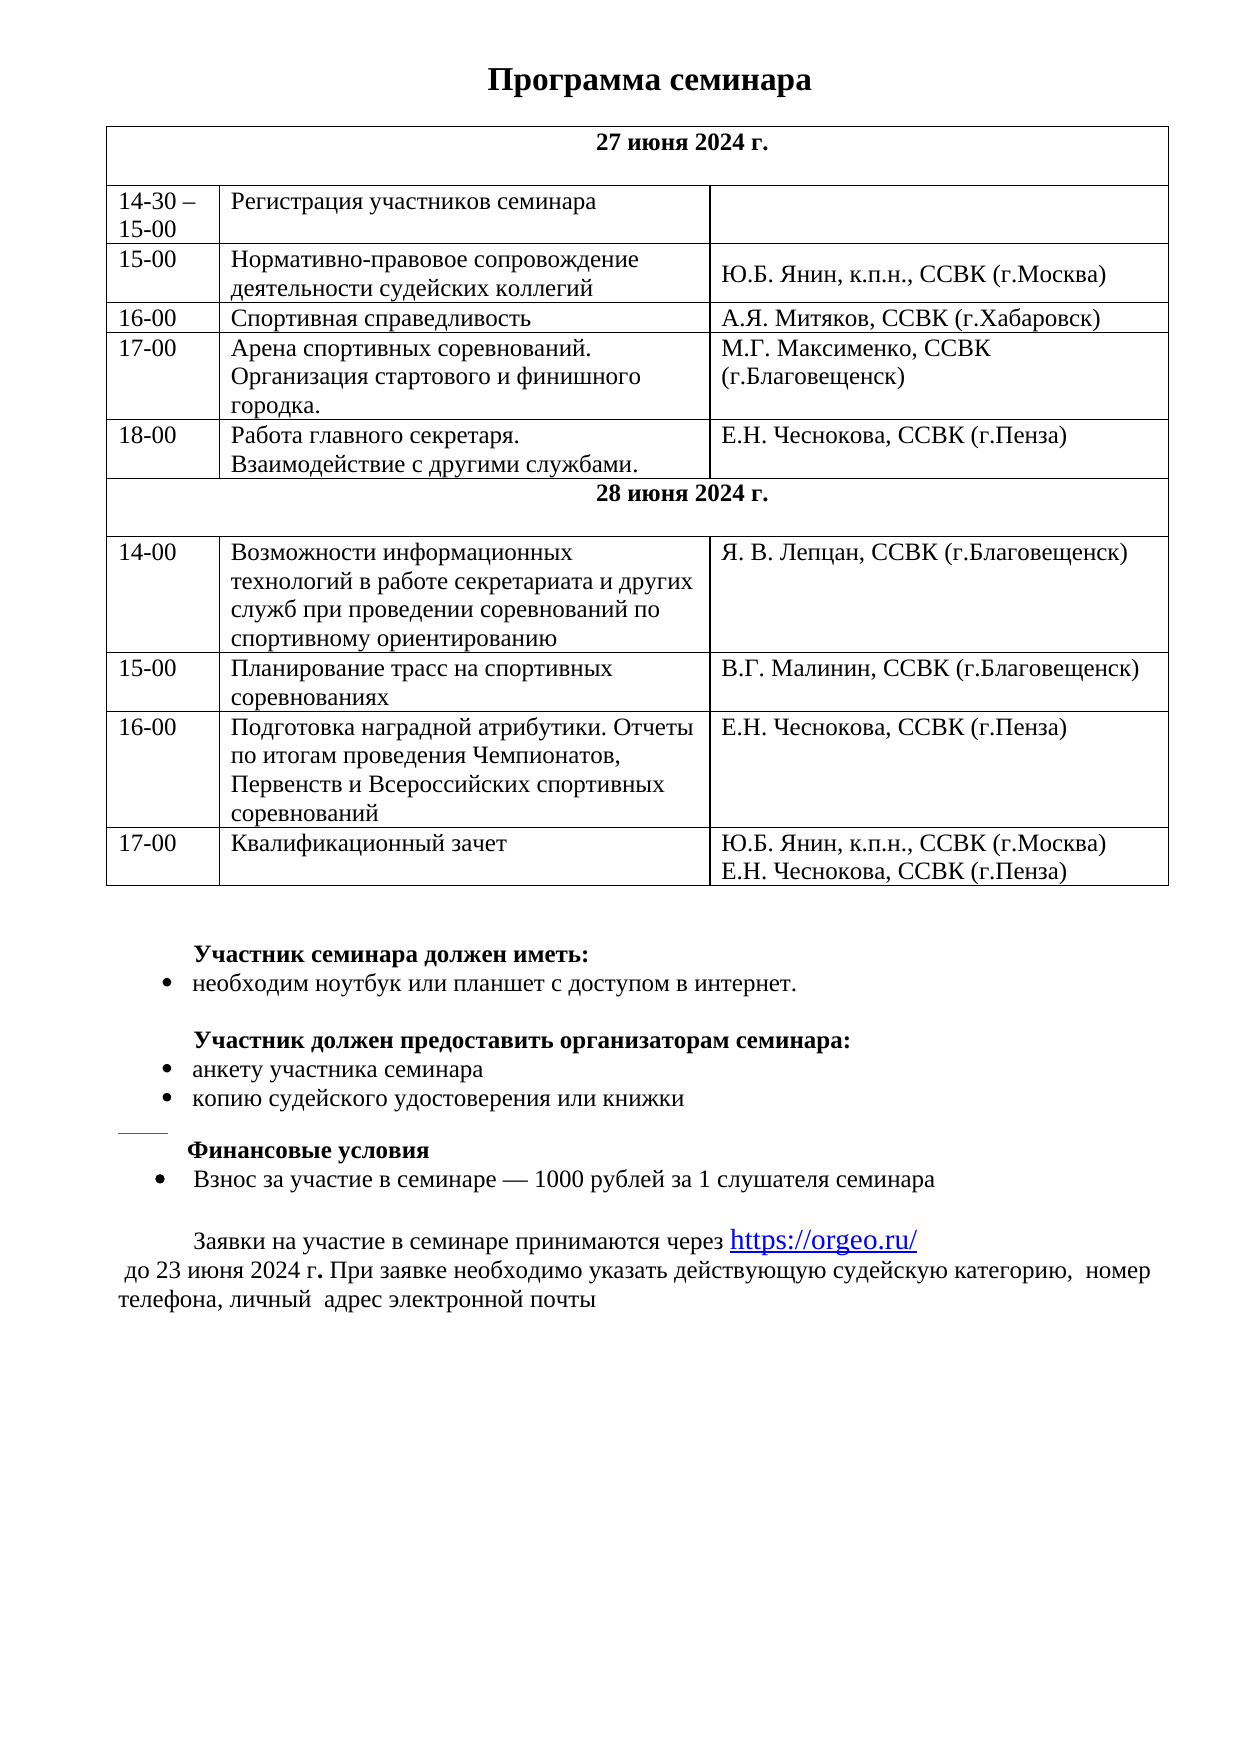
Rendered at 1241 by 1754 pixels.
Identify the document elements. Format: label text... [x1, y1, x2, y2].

list анкету участника семинара [163, 1054, 1181, 1083]
table_cell Я. В. Лепцан, ССВК (г.Благовещенск) [711, 537, 1168, 652]
table_cell 17-00 [107, 828, 219, 885]
table_cell Спортивная справедливость [220, 303, 709, 332]
table_cell Квалификационный зачет [220, 828, 709, 885]
table_cell Е.Н. Чеснокова, ССВК (г.Пенза) [711, 420, 1168, 477]
table_cell Возможности информационных технологий в работе секретариата и других служб при проведении соревнований по спортивному ориентированию [220, 537, 709, 652]
table_cell Ю.Б. Янин, к.п.н., ССВК (г.Москва) [711, 244, 1168, 302]
text до 23 июня 2024 г. При заявке необходимо указать действующую судейскую категорию, номер телефона, личный адрес электронной почты [118, 1255, 1181, 1313]
table_cell Ю.Б. Янин, к.п.н., ССВК (г.Москва) Е.Н. Чеснокова, ССВК (г.Пенза) [711, 828, 1168, 885]
table_cell 18-00 [107, 420, 219, 477]
table_cell М.Г. Максименко, ССВК (г.Благовещенск) [711, 333, 1168, 419]
table_cell 28 июня 2024 г. [107, 479, 1168, 536]
table_cell Арена спортивных соревнований. Организация стартового и финишного городка. [220, 333, 709, 419]
table_cell Работа главного секретаря. Взаимодействие с другими службами. [220, 420, 709, 477]
list Программа семинара [118, 59, 1181, 97]
table_cell В.Г. Малинин, ССВК (г.Благовещенск) [711, 653, 1168, 711]
table_cell 16-00 [107, 303, 219, 332]
table_cell 14-00 [107, 537, 219, 652]
text Участник семинара должен иметь: [118, 939, 1181, 968]
table_header 27 июня 2024 г. [107, 127, 1168, 185]
table_cell 15-00 [107, 653, 219, 711]
table_cell Планирование трасс на спортивных соревнованиях [220, 653, 709, 711]
list необходим ноутбук или планшет с доступом в интернет. [163, 968, 1181, 996]
text Финансовые условия [118, 1136, 1181, 1164]
table_cell Е.Н. Чеснокова, ССВК (г.Пенза) [711, 712, 1168, 827]
list Взнос за участие в семинаре — 1000 рублей за 1 слушателя семинара [156, 1164, 1181, 1193]
table_cell 17-00 [107, 333, 219, 419]
table_cell Регистрация участников семинара [220, 186, 709, 243]
table_cell Нормативно-правовое сопровождение деятельности судейских коллегий [220, 244, 709, 302]
table_cell А.Я. Митяков, ССВК (г.Хабаровск) [711, 303, 1168, 332]
table_cell 15-00 [107, 244, 219, 302]
list копию судейского удостоверения или книжки [163, 1083, 1181, 1111]
table_cell 16-00 [107, 712, 219, 827]
table_cell Подготовка наградной атрибутики. Отчеты по итогам проведения Чемпионатов, Первенств и Всероссийских спортивных соревнований [220, 712, 709, 827]
table_cell 14-30 – 15-00 [107, 186, 219, 243]
text Заявки на участие в семинаре принимаются через https://orgeo.ru/ [118, 1222, 1181, 1255]
text Участник должен предоставить организаторам семинара: [118, 1025, 1181, 1054]
table_cell [711, 186, 1168, 243]
